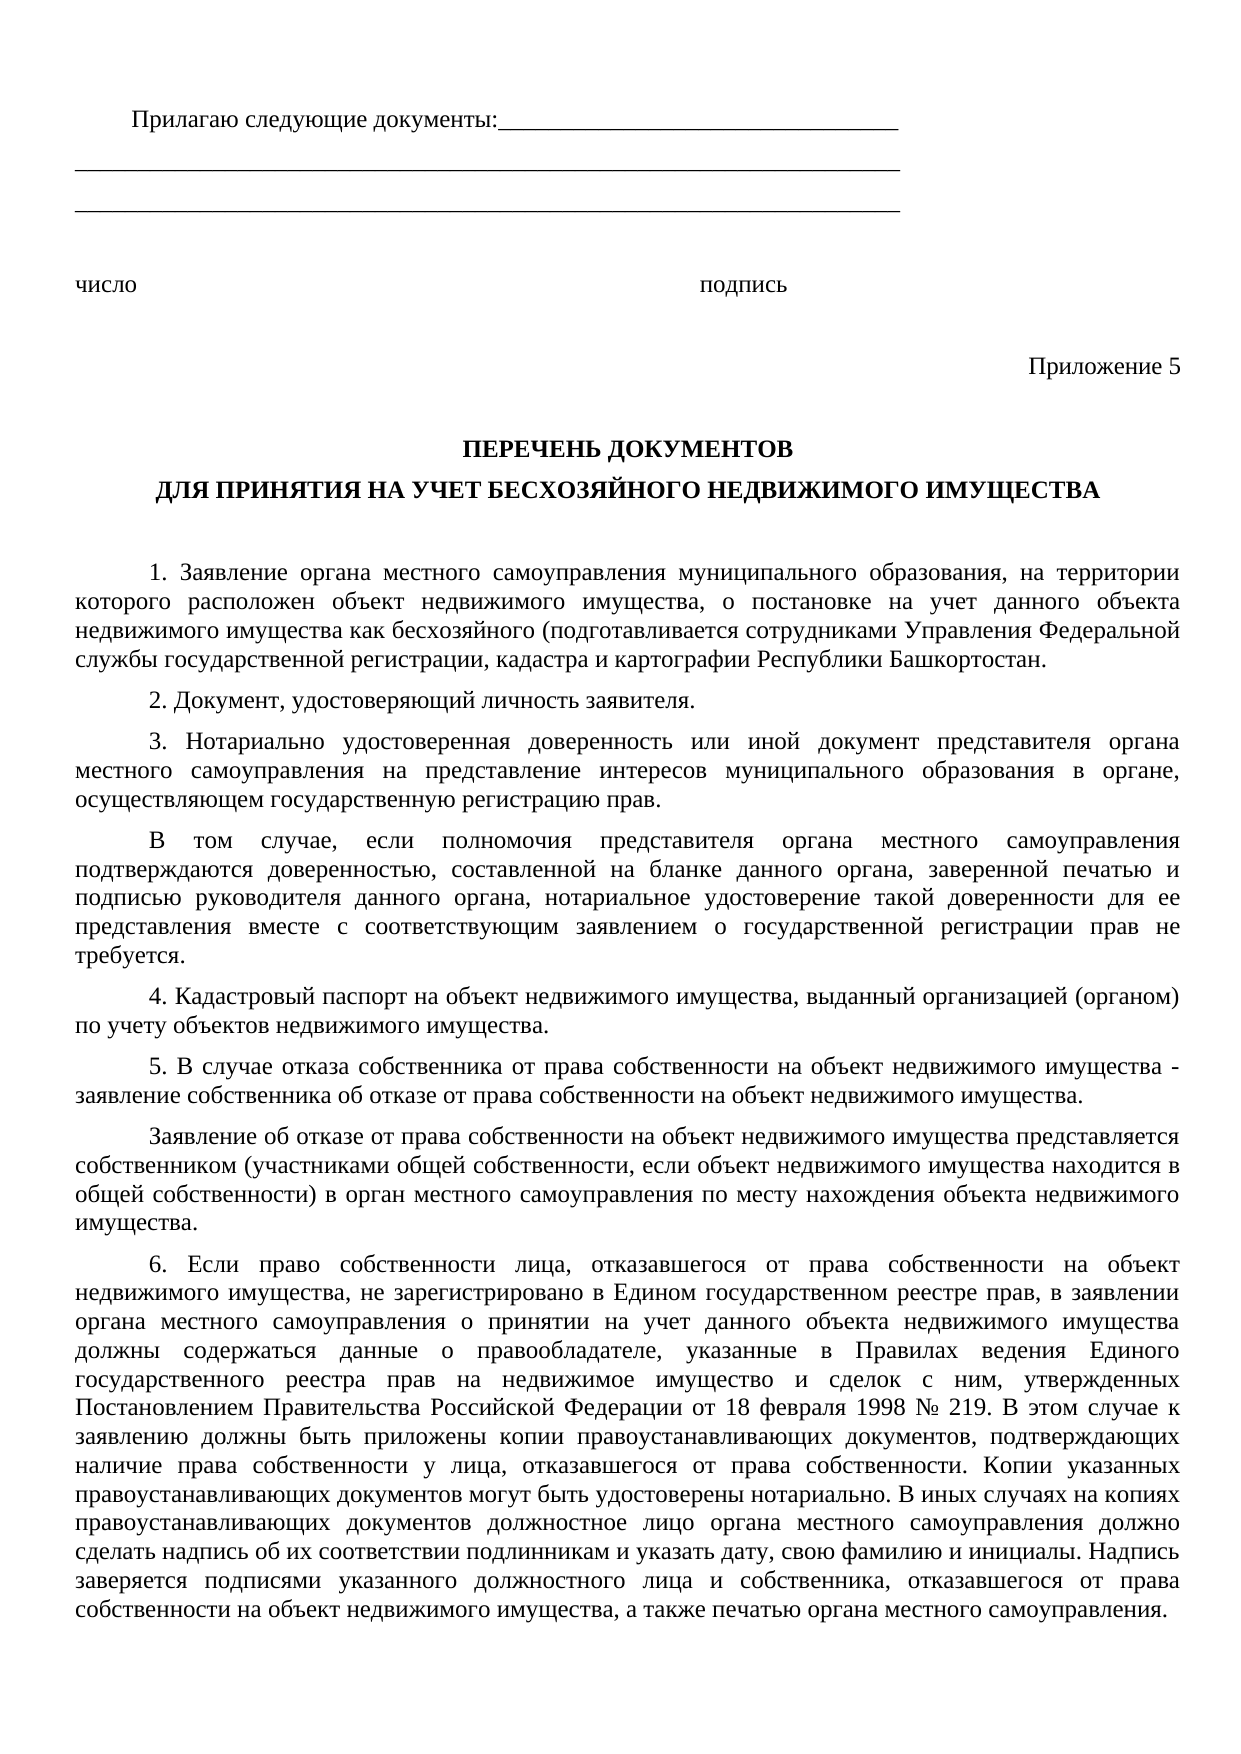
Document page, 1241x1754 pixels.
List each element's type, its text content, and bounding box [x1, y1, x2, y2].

text Заявление об отказе от права собственности на объект недвижимого имущества представляется собственником (участниками общей собственности, если объект недвижимого имущества находится в общей собственности) в орган местного самоуправления по месту нахождения объекта недвижимого имущества. [75, 1121, 1181, 1236]
text В том случае, если полномочия представителя органа местного самоуправления подтверждаются доверенностью, составленной на бланке данного органа, заверенной печатью и подписью руководителя данного органа, нотариальное удостоверение такой доверенности для ее представления вместе с соответствующим заявлением о государственной регистрации прав не требуется. [75, 825, 1181, 969]
text 1. Заявление органа местного самоуправления муниципального образования, на территории которого расположен объект недвижимого имущества, о постановке на учет данного объекта недвижимого имущества как бесхозяйного (подготавливается сотрудниками Управления Федеральной службы государственной регистрации, кадастра и картографии Республики Башкортостан. [75, 557, 1181, 672]
text __________________________________________________________________ [75, 145, 1181, 174]
text 2. Документ, удостоверяющий личность заявителя. [75, 685, 1181, 714]
text Прилагаю следующие документы:________________________________ [75, 104, 1181, 132]
text ДЛЯ ПРИНЯТИЯ НА УЧЕТ БЕСХОЗЯЙНОГО НЕДВИЖИМОГО ИМУЩЕСТВА [75, 475, 1181, 504]
text __________________________________________________________________ [75, 186, 1181, 215]
text 3. Нотариально удостоверенная доверенность или иной документ представителя органа местного самоуправления на представление интересов муниципального образования в органе, осуществляющем государственную регистрацию прав. [75, 726, 1181, 812]
text 6. Если право собственности лица, отказавшегося от права собственности на объект недвижимого имущества, не зарегистрировано в Едином государственном реестре прав, в заявлении органа местного самоуправления о принятии на учет данного объекта недвижимого имущества должны содержаться данные о правообладателе, указанные в Правилах ведения Единого государственного реестра прав на недвижимое имущество и сделок с ним, утвержденных Постановлением Правительства Российской Федерации от 18 февраля 1998 № 219. В этом случае к заявлению должны быть приложены копии правоустанавливающих документов, подтверждающих наличие права собственности у лица, отказавшегося от права собственности. Копии указанных правоустанавливающих документов могут быть удостоверены нотариально. В иных случаях на копиях правоустанавливающих документов должностное лицо органа местного самоуправления должно сделать надпись об их соответствии подлинникам и указать дату, свою фамилию и инициалы. Надпись заверяется подписями указанного должностного лица и собственника, отказавшегося от права собственности на объект недвижимого имущества, а также печатью органа местного самоуправления. [75, 1249, 1181, 1622]
text ПЕРЕЧЕНЬ ДОКУМЕНТОВ [75, 434, 1181, 462]
text 4. Кадастровый паспорт на объект недвижимого имущества, выданный организацией (органом) по учету объектов недвижимого имущества. [75, 981, 1181, 1039]
text 5. В случае отказа собственника от права собственности на объект недвижимого имущества - заявление собственника об отказе от права собственности на объект недвижимого имущества. [75, 1051, 1181, 1109]
text число подпись [75, 269, 1181, 297]
text Приложение 5 [75, 351, 1181, 380]
